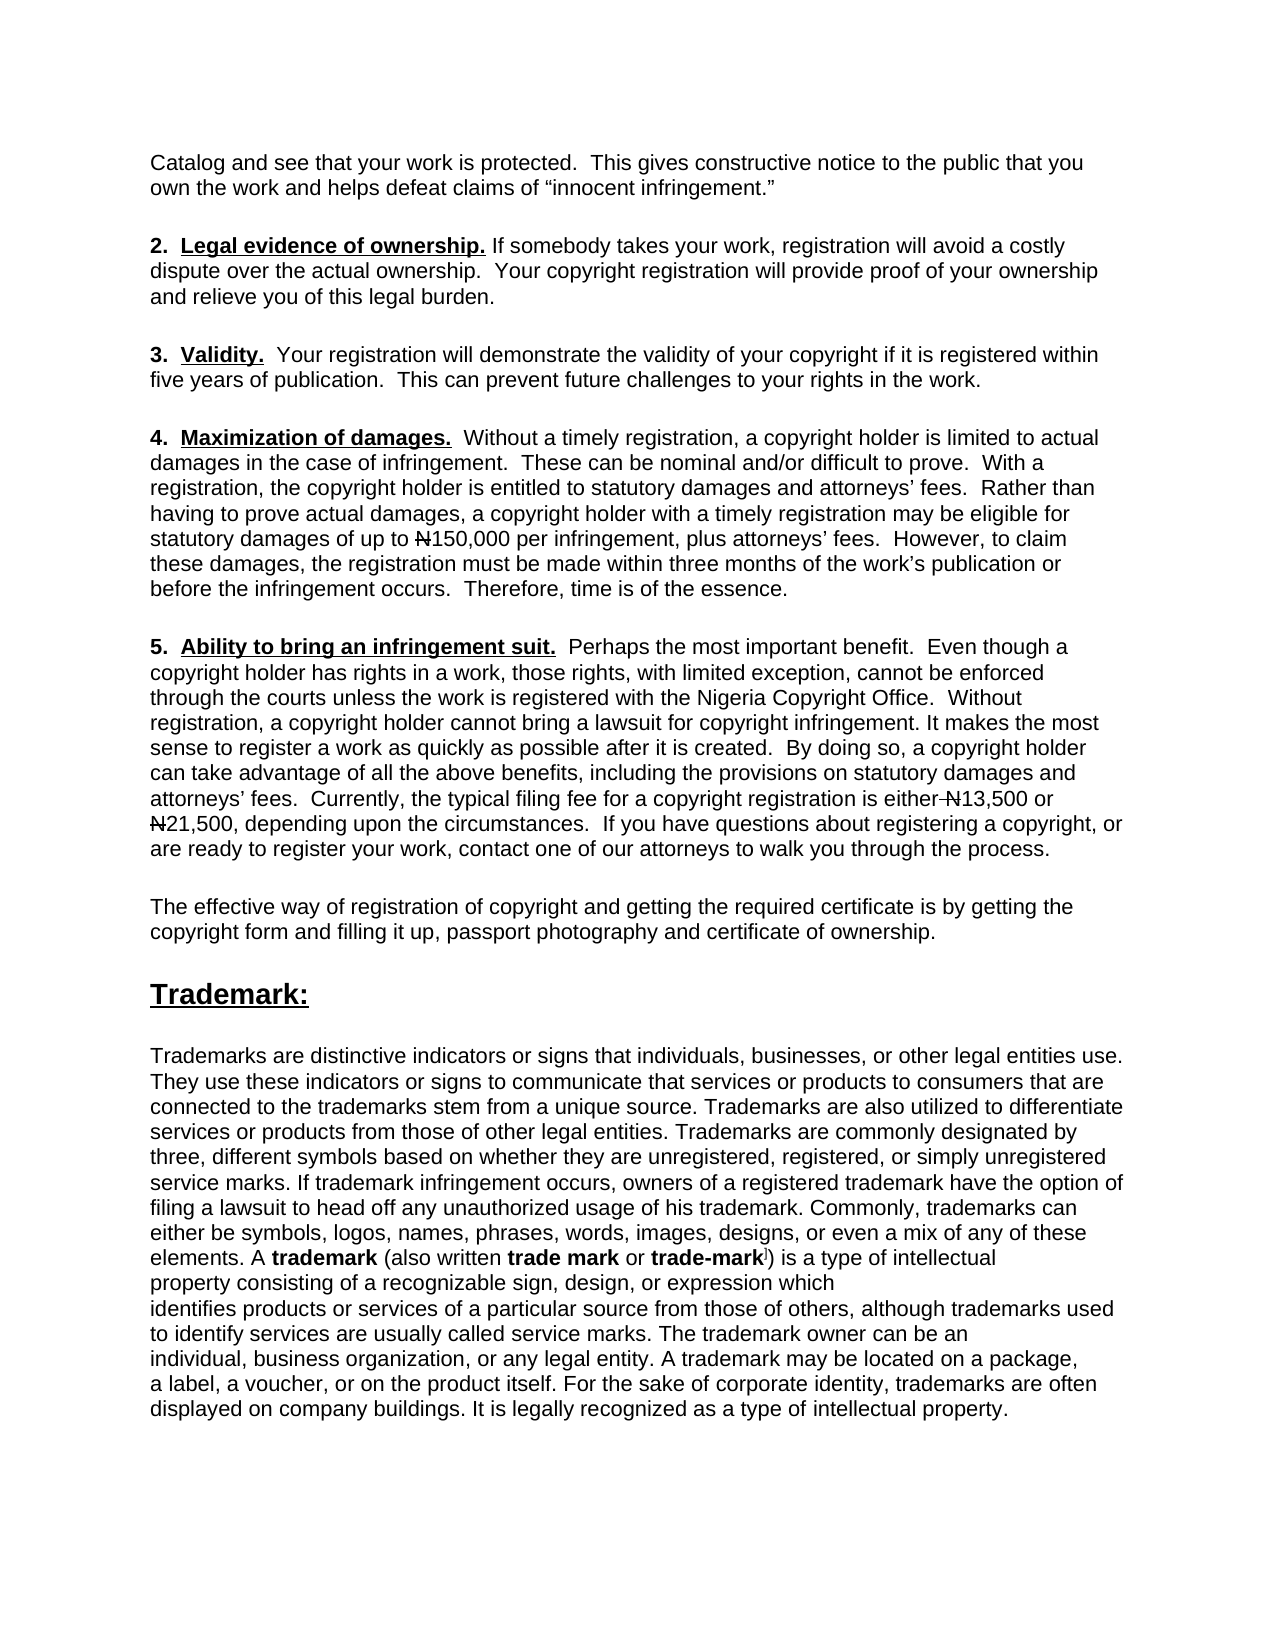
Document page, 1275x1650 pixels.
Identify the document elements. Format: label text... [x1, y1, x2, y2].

text Trademarks are distinctive indicators or signs that individuals, businesses, or other legal entities use. They use these indicators or signs to communicate that services or products to consumers that are connected to the trademarks stem from a unique source. Trademarks are also utilized to differentiate services or products from those of other legal entities. Trademarks are commonly designated by three, different symbols based on whether they are unregistered, registered, or simply unregistered service marks. If trademark infringement occurs, owners of a registered trademark have the option of filing a lawsuit to head off any unauthorized usage of his trademark. Commonly, trademarks can either be symbols, logos, names, phrases, words, images, designs, or even a mix of any of these elements. A trademark (also written trade mark or trade-mark]) is a type of intellectual property consisting of a recognizable sign, design, or expression which identifies products or services of a particular source from those of others, although trademarks used to identify services are usually called service marks. The trademark owner can be an individual, business organization, or any legal entity. A trademark may be located on a package, a label, a voucher, or on the product itself. For the sake of corporate identity, trademarks are often displayed on company buildings. It is legally recognized as a type of intellectual property. [150, 1043, 1125, 1422]
text 5. Ability to bring an infringement suit. Perhaps the most important benefit. Even though a copyright holder has rights in a work, those rights, with limited exception, cannot be enforced through the courts unless the work is registered with the Nigeria Copyright Office. Without registration, a copyright holder cannot bring a lawsuit for copyright infringement. It makes the most sense to register a work as quickly as possible after it is created. By doing so, a copyright holder can take advantage of all the above benefits, including the provisions on statutory damages and attorneys’ fees. Currently, the typical filing fee for a copyright registration is either N13,500 or N21,500, depending upon the circumstances. If you have questions about registering a copyright, or are ready to register your work, contact one of our attorneys to walk you through the process. [150, 634, 1125, 861]
text 4. Maximization of damages. Without a timely registration, a copyright holder is limited to actual damages in the case of infringement. These can be nominal and/or difficult to prove. With a registration, the copyright holder is entitled to statutory damages and attorneys’ fees. Rather than having to prove actual damages, a copyright holder with a timely registration may be eligible for statutory damages of up to N150,000 per infringement, plus attorneys’ fees. However, to claim these damages, the registration must be made within three months of the work’s publication or before the infringement occurs. Therefore, time is of the essence. [150, 425, 1125, 601]
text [150, 150, 1125, 200]
text 2. Legal evidence of ownership. If somebody takes your work, registration will avoid a costly dispute over the actual ownership. Your copyright registration will provide proof of your ownership and relieve you of this legal burden. [150, 233, 1125, 309]
text 3. Validity. Your registration will demonstrate the validity of your copyright if it is registered within five years of publication. This can prevent future challenges to your rights in the work. [150, 342, 1125, 392]
text Trademark: [150, 977, 1125, 1011]
text The effective way of registration of copyright and getting the required certificate is by getting the copyright form and filling it up, passport photography and certificate of ownership. [150, 894, 1125, 944]
